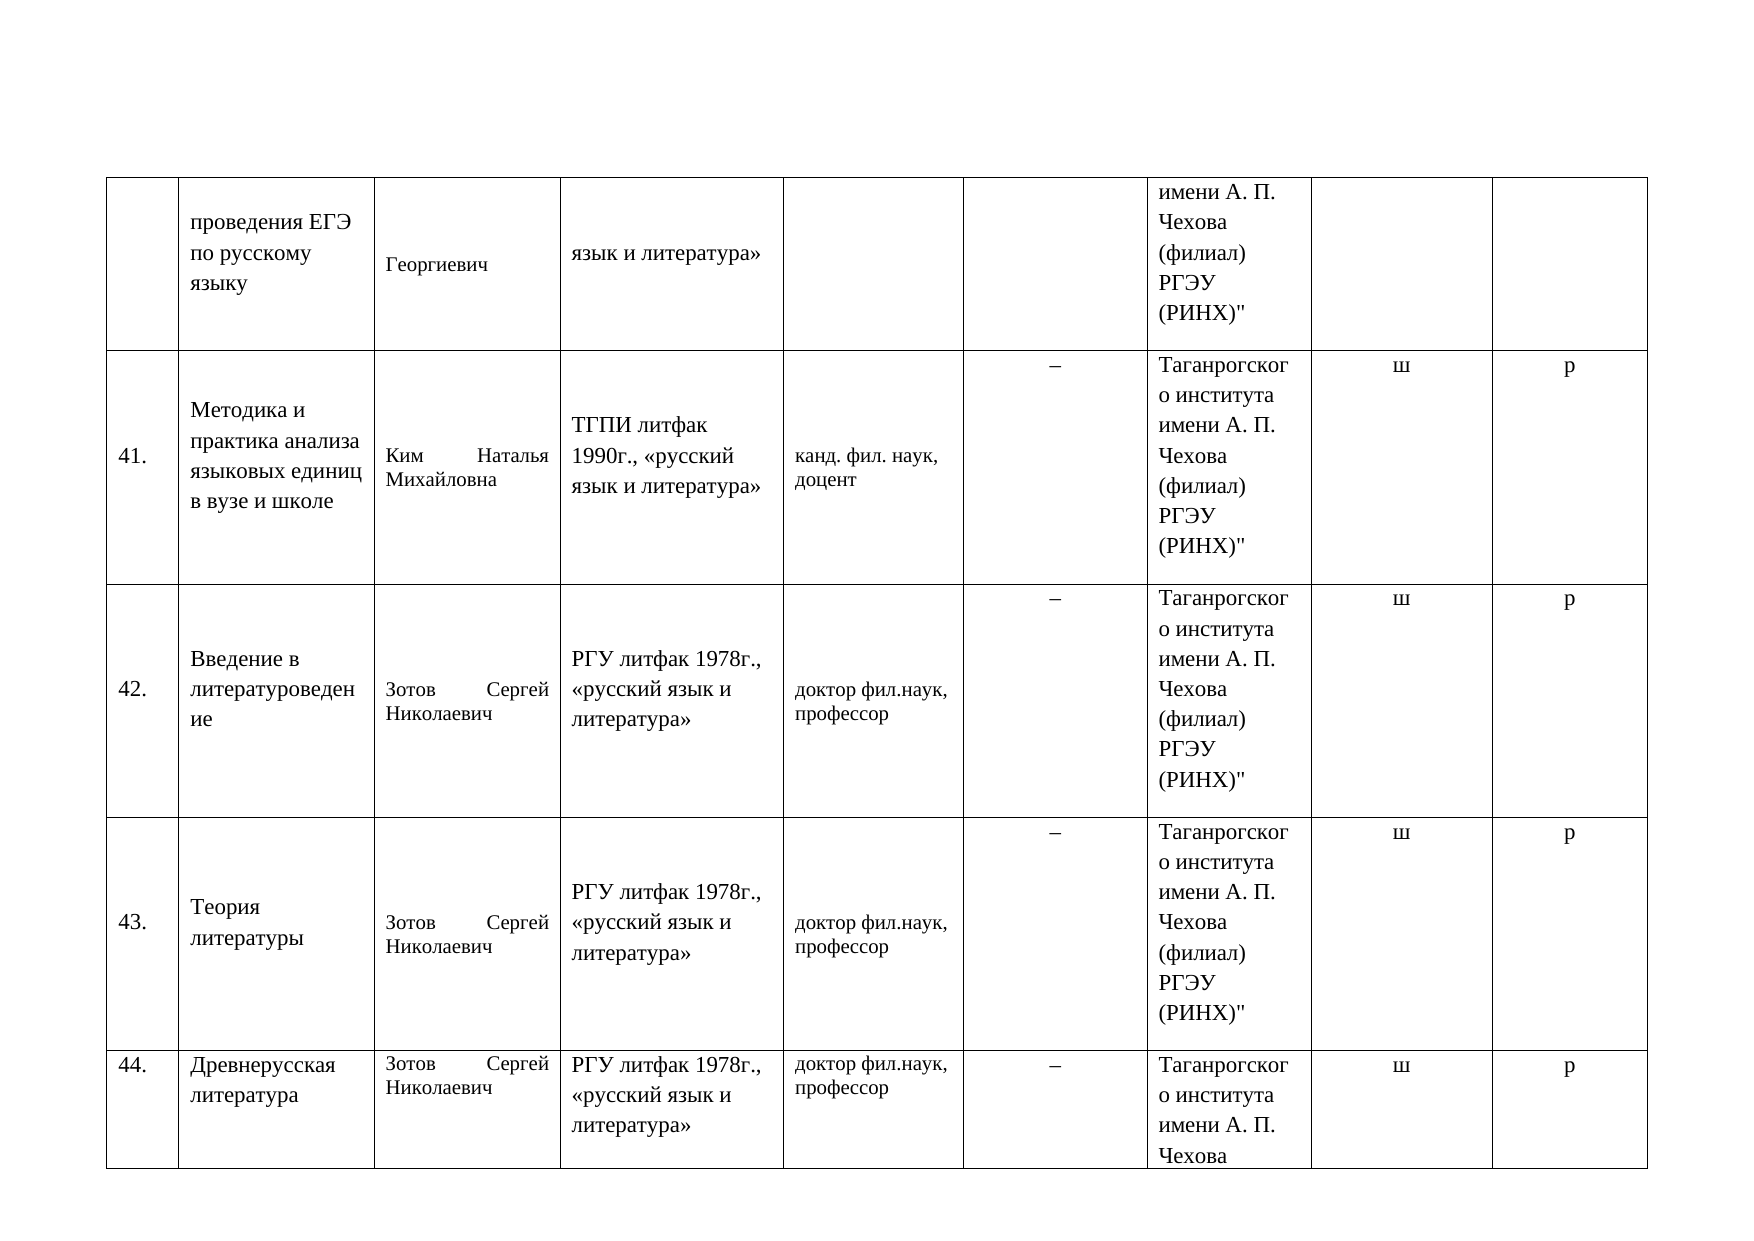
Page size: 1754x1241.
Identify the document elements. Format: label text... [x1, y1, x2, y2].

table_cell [1148, 178, 1311, 350]
table_cell Введение в литературоведение [179, 585, 374, 817]
table_cell Зотов Сергей Николаевич [375, 585, 560, 817]
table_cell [561, 1051, 783, 1168]
table_cell р [1493, 818, 1647, 1050]
table_cell – [964, 1051, 1147, 1168]
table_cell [1148, 1051, 1311, 1168]
table_cell ш [1312, 585, 1492, 817]
table_cell РГУ литфак 1978г., «русский язык и литература» [561, 585, 783, 817]
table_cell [784, 178, 963, 350]
table_cell р [1493, 585, 1647, 817]
table_cell ш [1312, 351, 1492, 583]
table_cell ш [1312, 818, 1492, 1050]
table_cell РГУ литфак 1978г., «русский язык и литература» [561, 818, 783, 1050]
table_cell – [964, 585, 1147, 817]
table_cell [179, 178, 374, 350]
table_cell доктор фил.наук, профессор [784, 585, 963, 817]
table_cell Таганрогского института имени А. П. Чехова (филиал) РГЭУ (РИНХ)" [1148, 351, 1311, 583]
table_cell Таганрогского института имени А. П. Чехова (филиал) РГЭУ (РИНХ)" [1148, 585, 1311, 817]
table_cell р [1493, 1051, 1647, 1168]
table_cell Ким Наталья Михайловна [375, 351, 560, 583]
table_cell ш [1312, 178, 1492, 350]
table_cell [561, 178, 783, 350]
table_cell р [1493, 351, 1647, 583]
table_cell ш [1312, 1051, 1492, 1168]
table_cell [784, 1051, 963, 1168]
table_cell [107, 585, 178, 817]
table_cell доктор фил.наук, профессор [784, 818, 963, 1050]
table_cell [375, 178, 560, 350]
table_cell р [1493, 178, 1647, 350]
table_cell – [964, 818, 1147, 1050]
table_cell [107, 178, 178, 350]
table_cell – [964, 178, 1147, 350]
table_cell – [964, 351, 1147, 583]
table_cell канд. фил. наук, доцент [784, 351, 963, 583]
table_cell Методика и практика анализа языковых единиц в вузе и школе [179, 351, 374, 583]
table_cell Таганрогского института имени А. П. Чехова (филиал) РГЭУ (РИНХ)" [1148, 818, 1311, 1050]
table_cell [179, 1051, 374, 1168]
table_cell ТГПИ литфак 1990г., «русский язык и литература» [561, 351, 783, 583]
table_cell [107, 351, 178, 583]
table_cell Теория литературы [179, 818, 374, 1050]
table_cell [107, 818, 178, 1050]
table_cell [107, 1051, 178, 1168]
table_cell Зотов Сергей Николаевич [375, 818, 560, 1050]
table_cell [375, 1051, 560, 1168]
